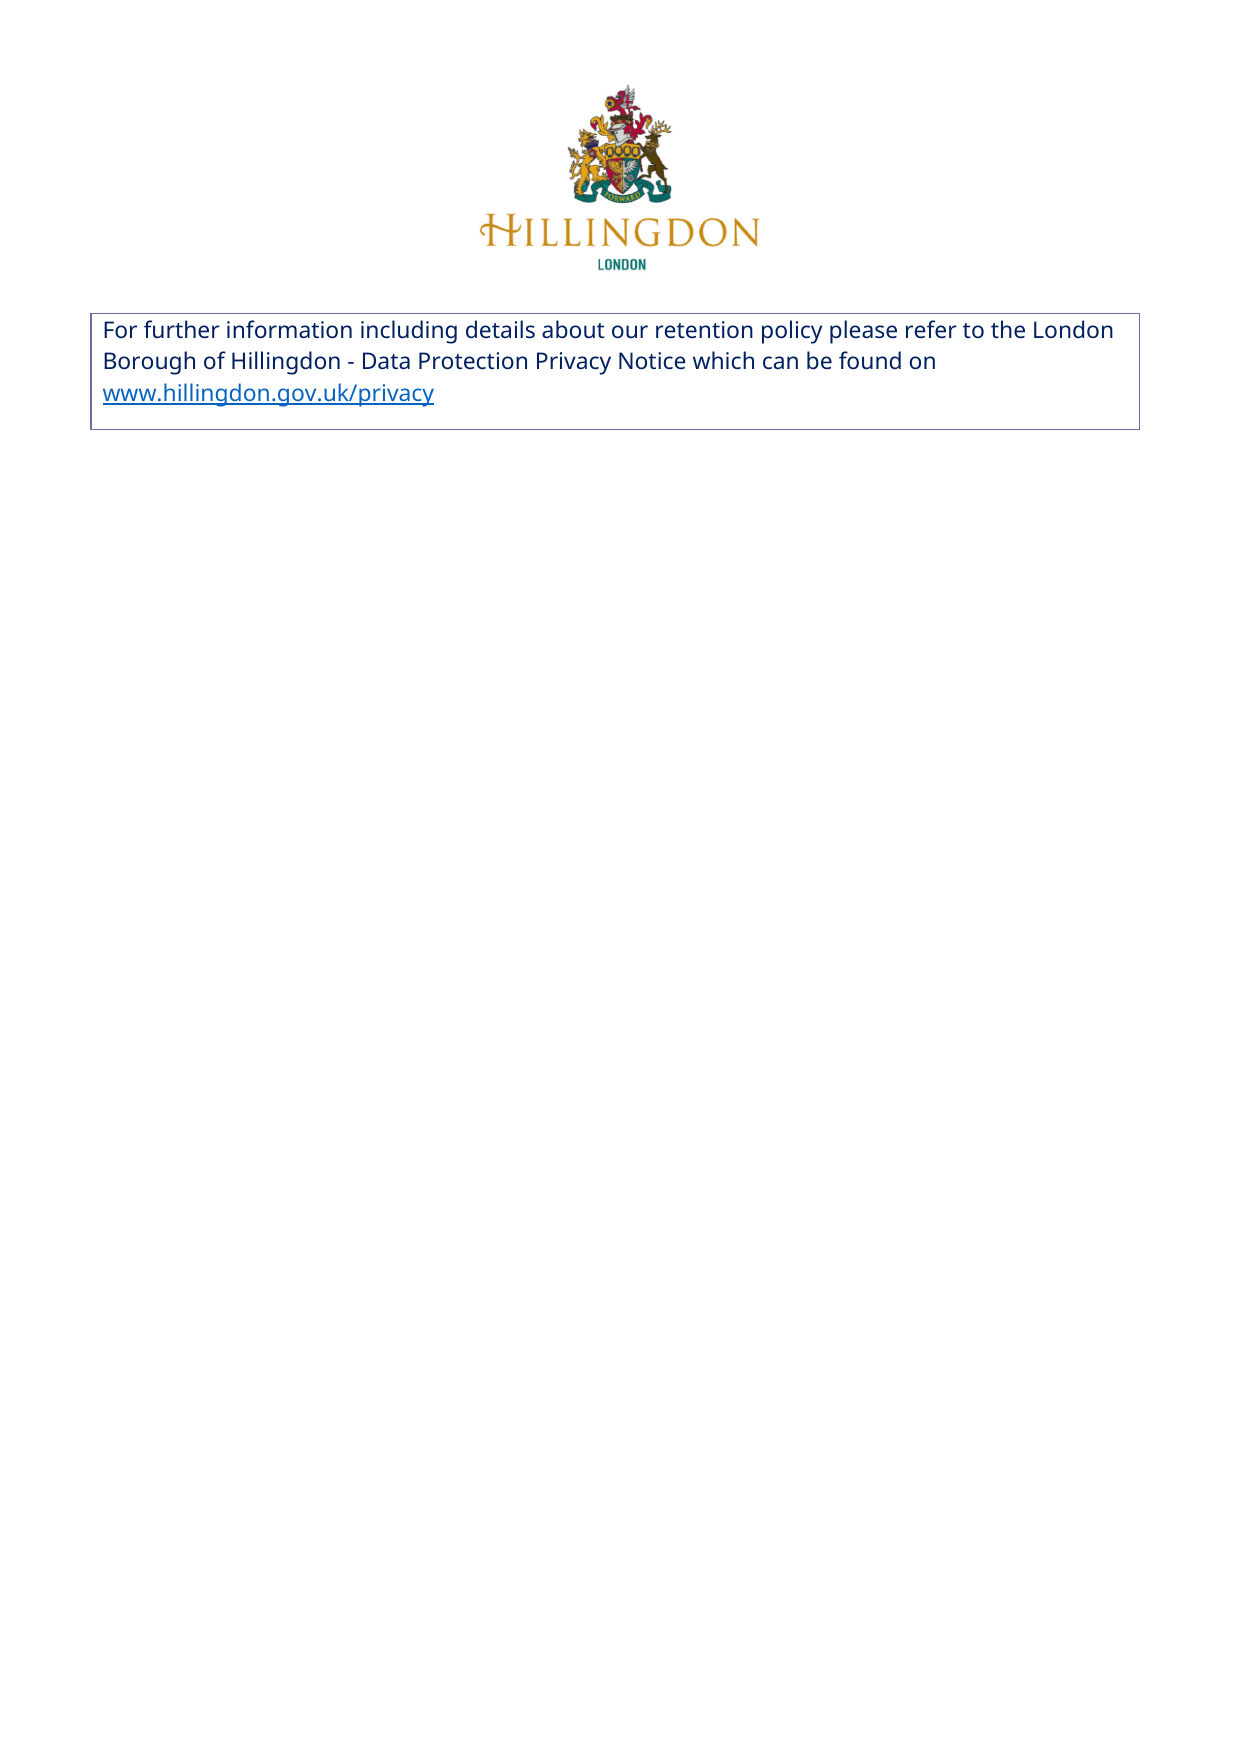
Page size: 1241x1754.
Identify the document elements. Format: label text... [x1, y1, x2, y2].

picture [474, 75, 765, 285]
